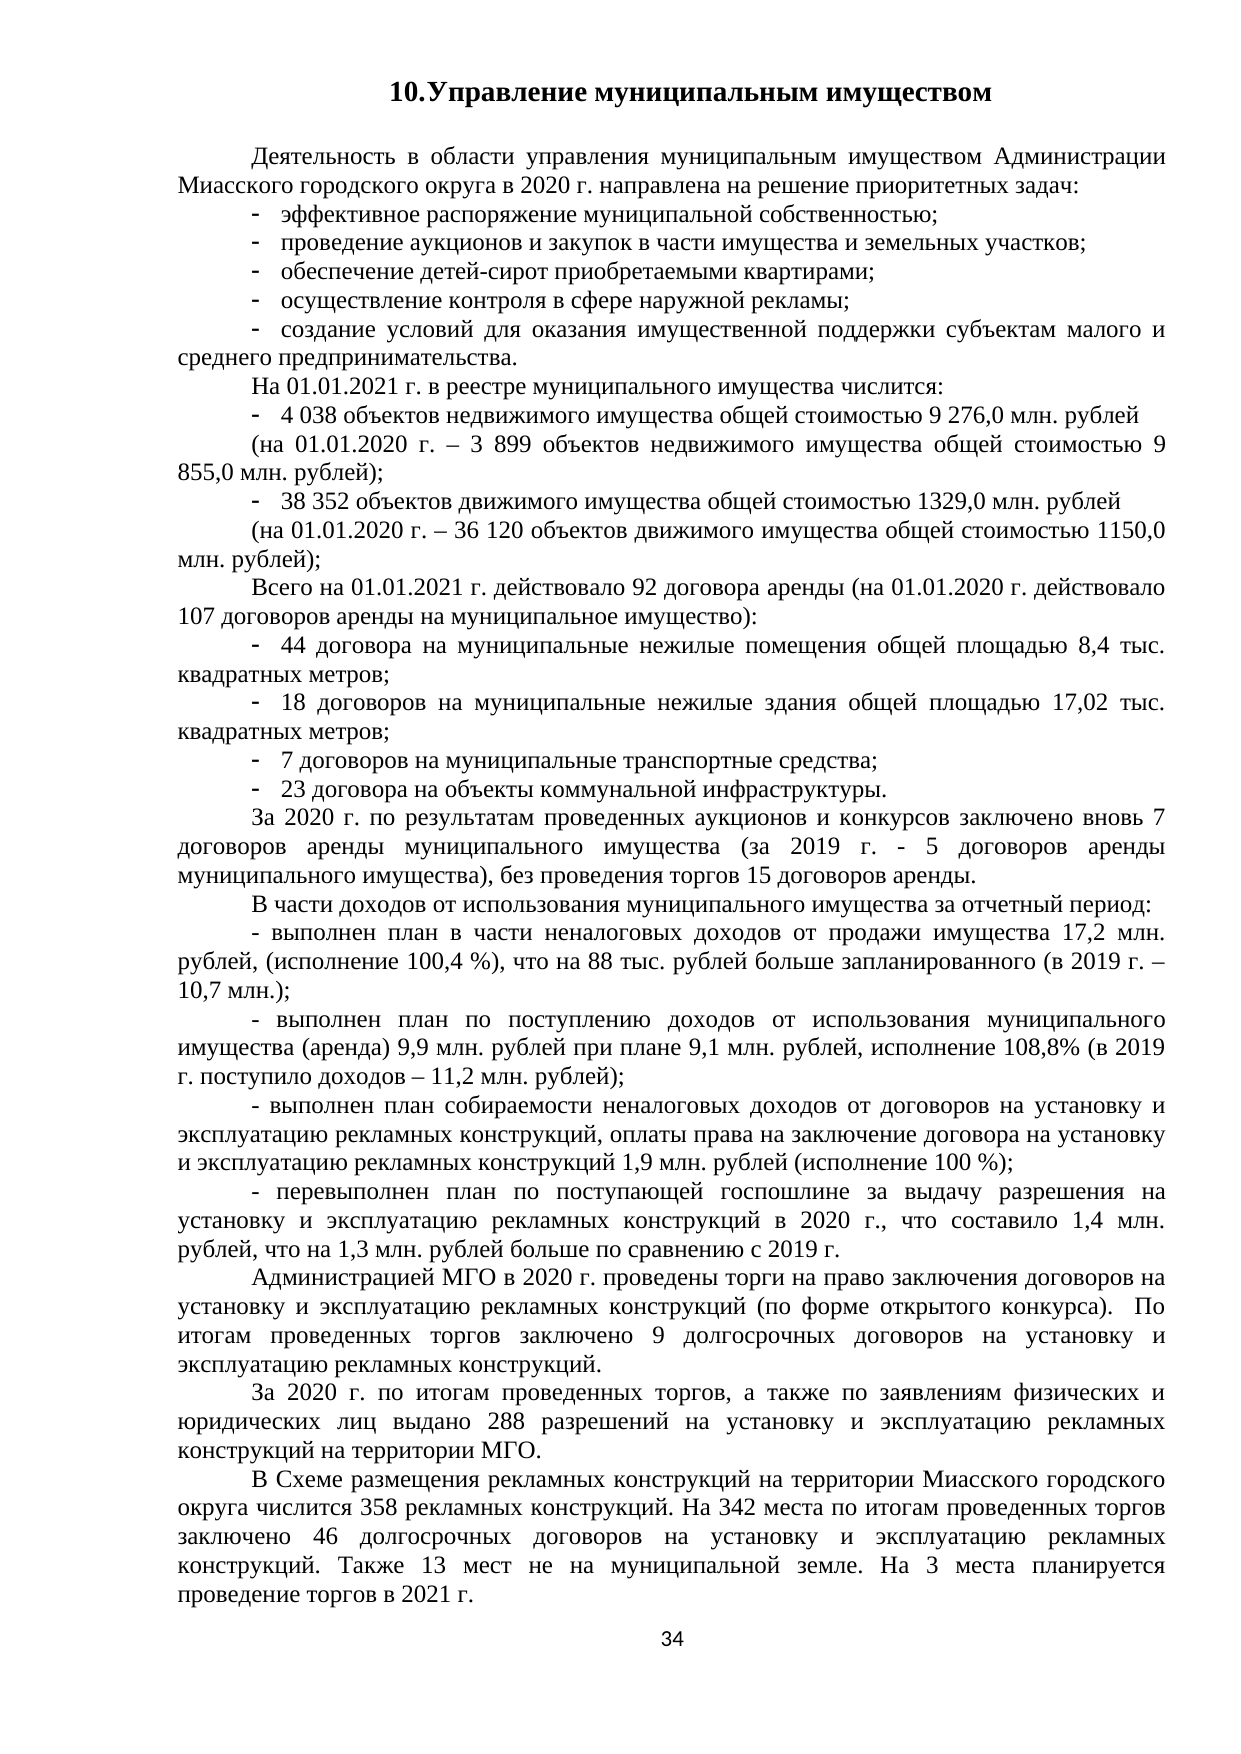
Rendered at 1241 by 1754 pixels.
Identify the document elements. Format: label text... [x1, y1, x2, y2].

list 18 договоров на муниципальные нежилые здания общей площадью 17,02 тыс. квадратных метров; [177, 687, 1167, 745]
text За 2020 г. по результатам проведенных аукционов и конкурсов заключено вновь 7 договоров аренды муниципального имущества (за 2019 г. - 5 договоров аренды муниципального имущества), без проведения торгов 15 договоров аренды. [177, 802, 1167, 889]
list создание условий для оказания имущественной поддержки субъектам малого и среднего предпринимательства. [177, 314, 1167, 371]
text - выполнен план собираемости неналоговых доходов от договоров на установку и эксплуатацию рекламных конструкций, оплаты права на заключение договора на установку и эксплуатацию рекламных конструкций 1,9 млн. рублей (исполнение 100 %); [177, 1090, 1167, 1176]
list эффективное распоряжение муниципальной собственностью; [177, 199, 1167, 227]
text - перевыполнен план по поступающей госпошлине за выдачу разрешения на установку и эксплуатацию рекламных конструкций в 2020 г., что составило 1,4 млн. рублей, что на 1,3 млн. рублей больше по сравнению с 2019 г. [177, 1176, 1167, 1262]
list 4 038 объектов недвижимого имущества общей стоимостью 9 276,0 млн. рублей [177, 400, 1167, 429]
list 7 договоров на муниципальные транспортные средства; [177, 745, 1167, 774]
text (на 01.01.2020 г. – 3 899 объектов недвижимого имущества общей стоимостью 9 855,0 млн. рублей); [177, 429, 1167, 486]
list 38 352 объектов движимого имущества общей стоимостью 1329,0 млн. рублей [177, 486, 1167, 515]
list обеспечение детей-сирот приобретаемыми квартирами; [177, 256, 1167, 285]
text Деятельность в области управления муниципальным имуществом Администрации Миасского городского округа в 2020 г. направлена на решение приоритетных задач: [177, 141, 1167, 199]
list 23 договора на объекты коммунальной инфраструктуры. [177, 774, 1167, 802]
text В Схеме размещения рекламных конструкций на территории Миасского городского округа числится 358 рекламных конструкций. На 342 места по итогам проведенных торгов заключено 46 долгосрочных договоров на установку и эксплуатацию рекламных конструкций. Также 13 мест не на муниципальной земле. На 3 места планируется проведение торгов в 2021 г. [177, 1464, 1167, 1607]
subtitle Управление муниципальным имуществом [215, 74, 1167, 107]
list проведение аукционов и закупок в части имущества и земельных участков; [177, 227, 1167, 256]
text - выполнен план по поступлению доходов от использования муниципального имущества (аренда) 9,9 млн. рублей при плане 9,1 млн. рублей, исполнение 108,8% (в 2019 г. поступило доходов – 11,2 млн. рублей); [177, 1004, 1167, 1090]
text За 2020 г. по итогам проведенных торгов, а также по заявлениям физических и юридических лиц выдано 288 разрешений на установку и эксплуатацию рекламных конструкций на территории МГО. [177, 1377, 1167, 1464]
text (на 01.01.2020 г. – 36 120 объектов движимого имущества общей стоимостью 1150,0 млн. рублей); [177, 515, 1167, 572]
list осуществление контроля в сфере наружной рекламы; [177, 285, 1167, 314]
text Администрацией МГО в 2020 г. проведены торги на право заключения договоров на установку и эксплуатацию рекламных конструкций (по форме открытого конкурса). По итогам проведенных торгов заключено 9 долгосрочных договоров на установку и эксплуатацию рекламных конструкций. [177, 1262, 1167, 1377]
list 44 договора на муниципальные нежилые помещения общей площадью 8,4 тыс. квадратных метров; [177, 630, 1167, 687]
text - выполнен план в части неналоговых доходов от продажи имущества 17,2 млн. рублей, (исполнение 100,4 %), что на 88 тыс. рублей больше запланированного (в 2019 г. – 10,7 млн.); [177, 917, 1167, 1004]
text На 01.01.2021 г. в реестре муниципального имущества числится: [177, 371, 1167, 400]
text В части доходов от использования муниципального имущества за отчетный период: [177, 889, 1167, 917]
text Всего на 01.01.2021 г. действовало 92 договора аренды (на 01.01.2020 г. действовало 107 договоров аренды на муниципальное имущество): [177, 572, 1167, 630]
